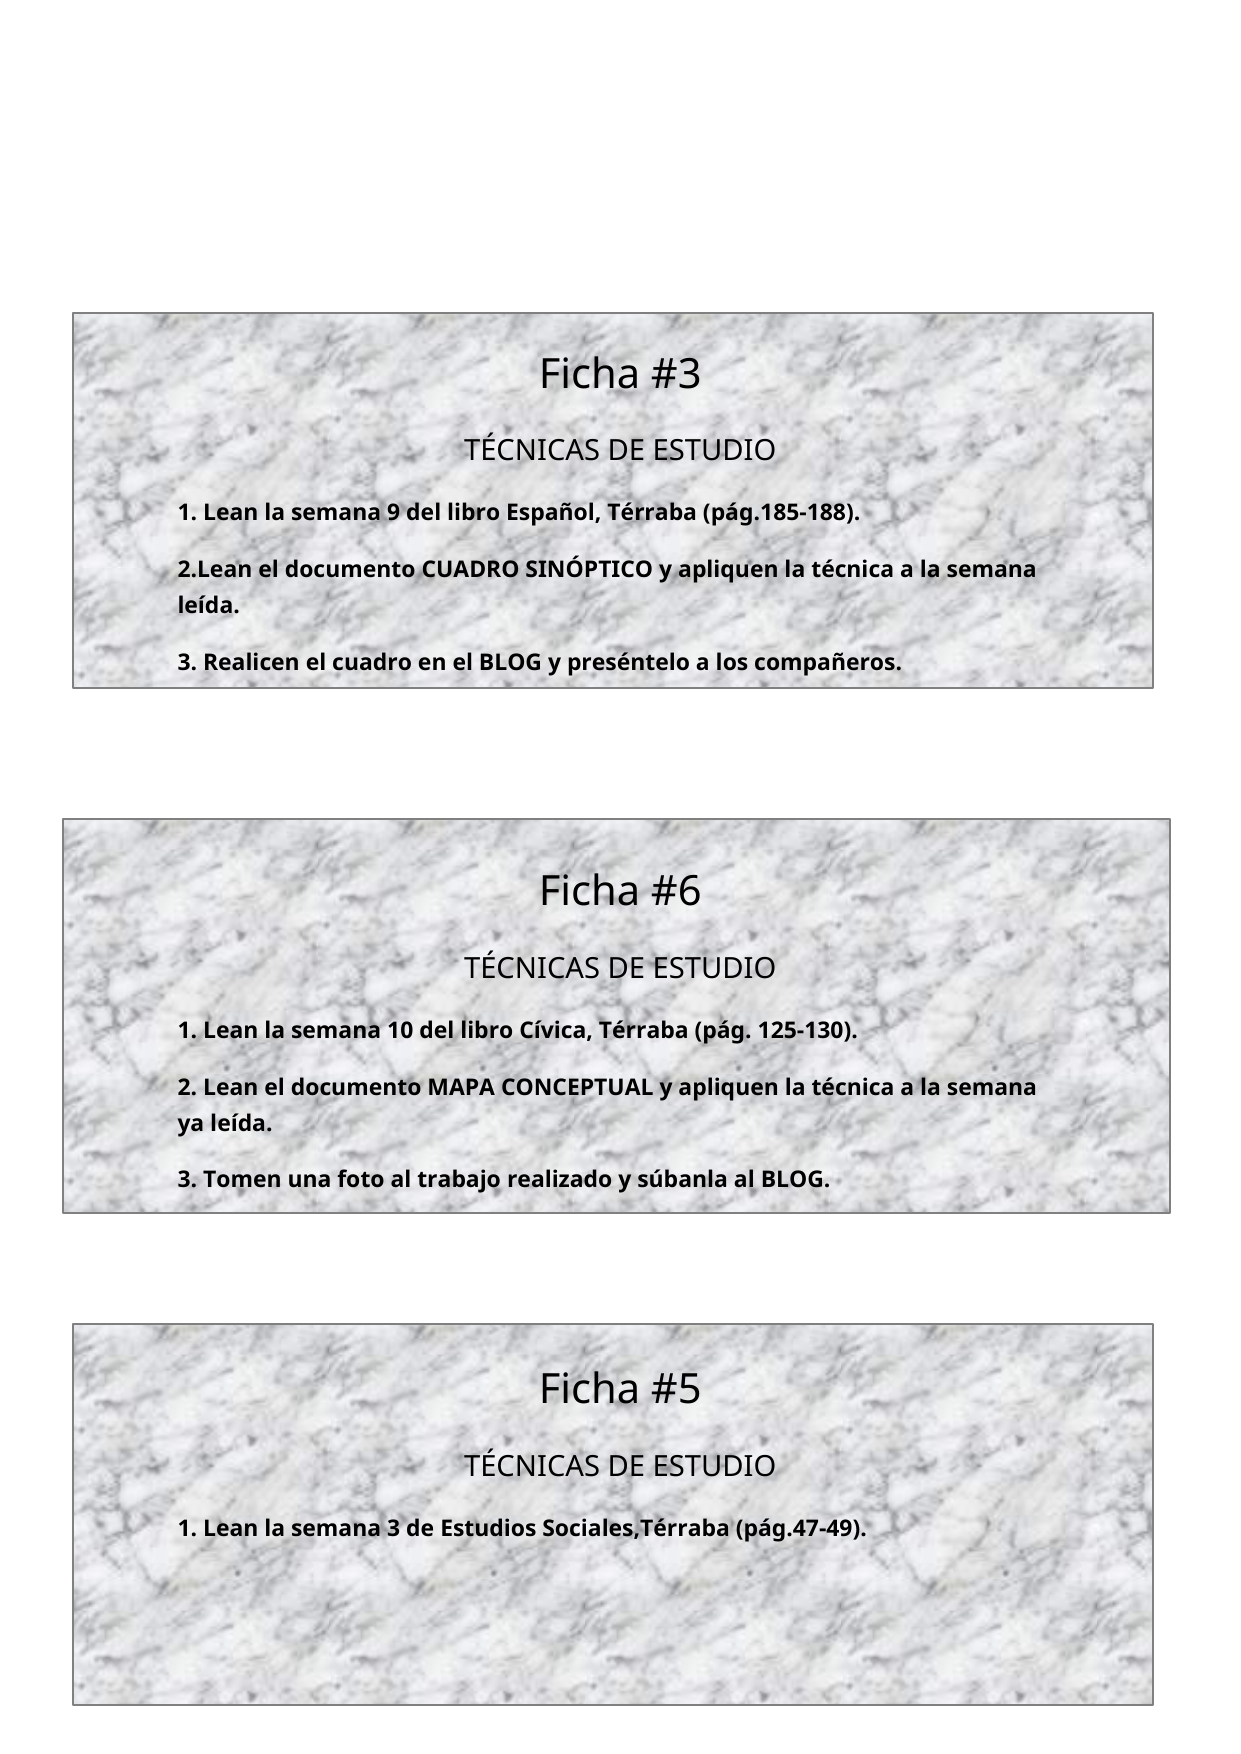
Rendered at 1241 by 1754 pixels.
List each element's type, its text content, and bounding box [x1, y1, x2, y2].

text TÉCNICAS DE ESTUDIO [177, 947, 1063, 987]
text TÉCNICAS DE ESTUDIO [177, 1445, 1063, 1485]
text 3. Tomen una foto al trabajo realizado y súbanla al BLOG. [177, 1163, 1063, 1194]
picture [64, 820, 1169, 1212]
text 1. Lean la semana 3 de Estudios Sociales,Térraba (pág.47-49). [177, 1512, 1063, 1543]
picture [74, 1325, 1152, 1704]
text Ficha #5 [177, 1359, 1063, 1416]
text 2. Lean el documento MAPA CONCEPTUAL y apliquen la técnica a la semana ya leída. [177, 1071, 1063, 1138]
picture [74, 314, 1152, 687]
text Ficha #3 [177, 343, 1063, 400]
text Ficha #6 [177, 861, 1063, 918]
text TÉCNICAS DE ESTUDIO [177, 429, 1063, 469]
text 1. Lean la semana 9 del libro Español, Térraba (pág.185-188). [177, 496, 1063, 527]
text 1. Lean la semana 10 del libro Cívica, Térraba (pág. 125-130). [177, 1014, 1063, 1045]
text 3. Realicen el cuadro en el BLOG y preséntelo a los compañeros. [177, 645, 1063, 677]
text 2.Lean el documento CUADRO SINÓPTICO y apliquen la técnica a la semana leída. [177, 553, 1063, 620]
